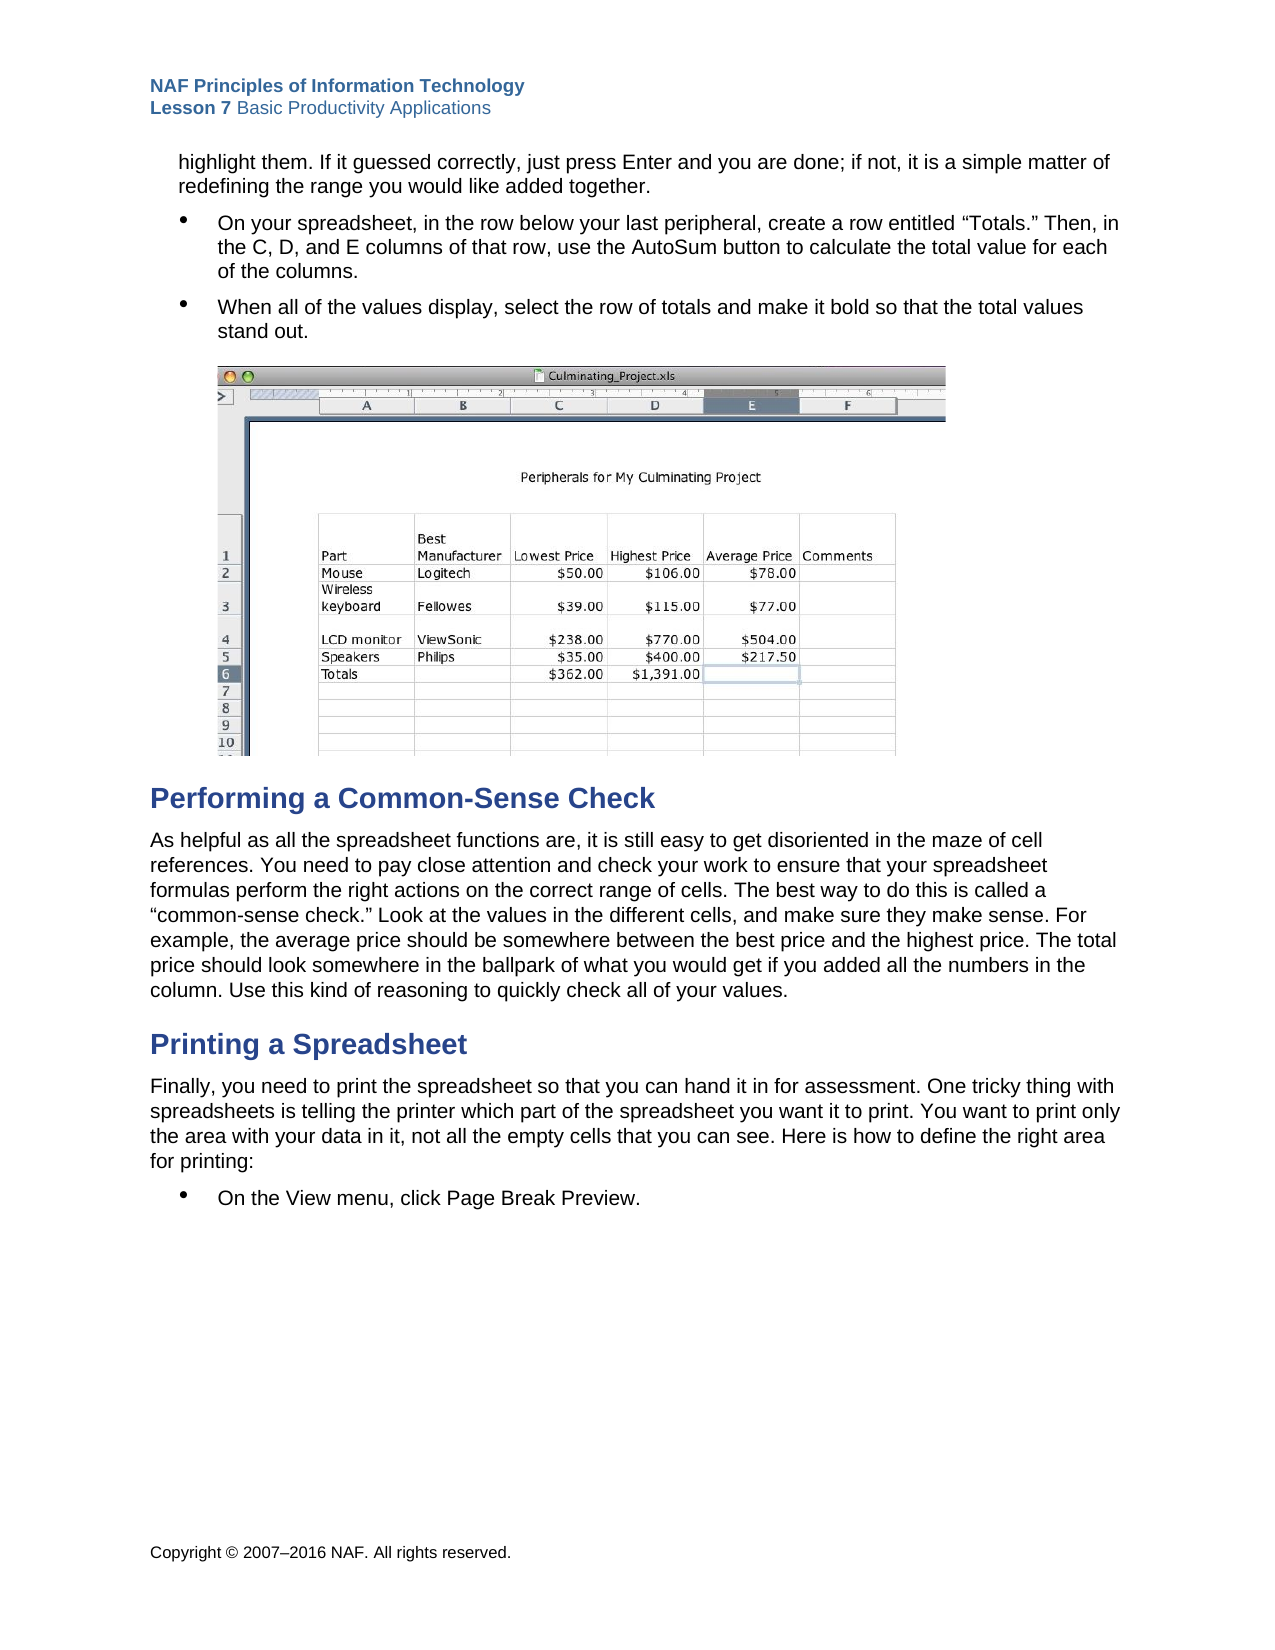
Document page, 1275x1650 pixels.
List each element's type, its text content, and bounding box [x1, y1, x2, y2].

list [178, 150, 1125, 198]
text Finally, you need to print the spreadsheet so that you can hand it in for assessment. One tricky thing with spreadsheets is telling the printer which part of the spreadsheet you want it to print. You want to print only the area with your data in it, not all the empty cells that you can see. Here is how to define the right area for printing: [150, 1073, 1125, 1173]
text Performing a Common-Sense Check [150, 781, 1125, 814]
text On your spreadsheet, in the row below your last peripheral, create a row entitled “Totals.” Then, in the C, D, and E columns of that row, use the AutoSum button to calculate the total value for each of the columns. [180, 210, 1125, 282]
text As helpful as all the spreadsheet functions are, it is still easy to get disoriented in the maze of cell references. You need to pay close attention and check your work to ensure that your spreadsheet formulas perform the right actions on the correct range of cells. The best way to do this is called a “common-sense check.” Look at the values in the different cells, and make sure they make sense. For example, the average price should be somewhere between the best price and the highest price. The total price should look somewhere in the ballpark of what you would get if you added all the numbers in the column. Use this kind of reasoning to quickly check all of your values. [150, 827, 1125, 1002]
text Printing a Spreadsheet [150, 1027, 1125, 1060]
text On the View menu, click Page Break Preview. [180, 1185, 1125, 1209]
picture [217, 366, 946, 756]
